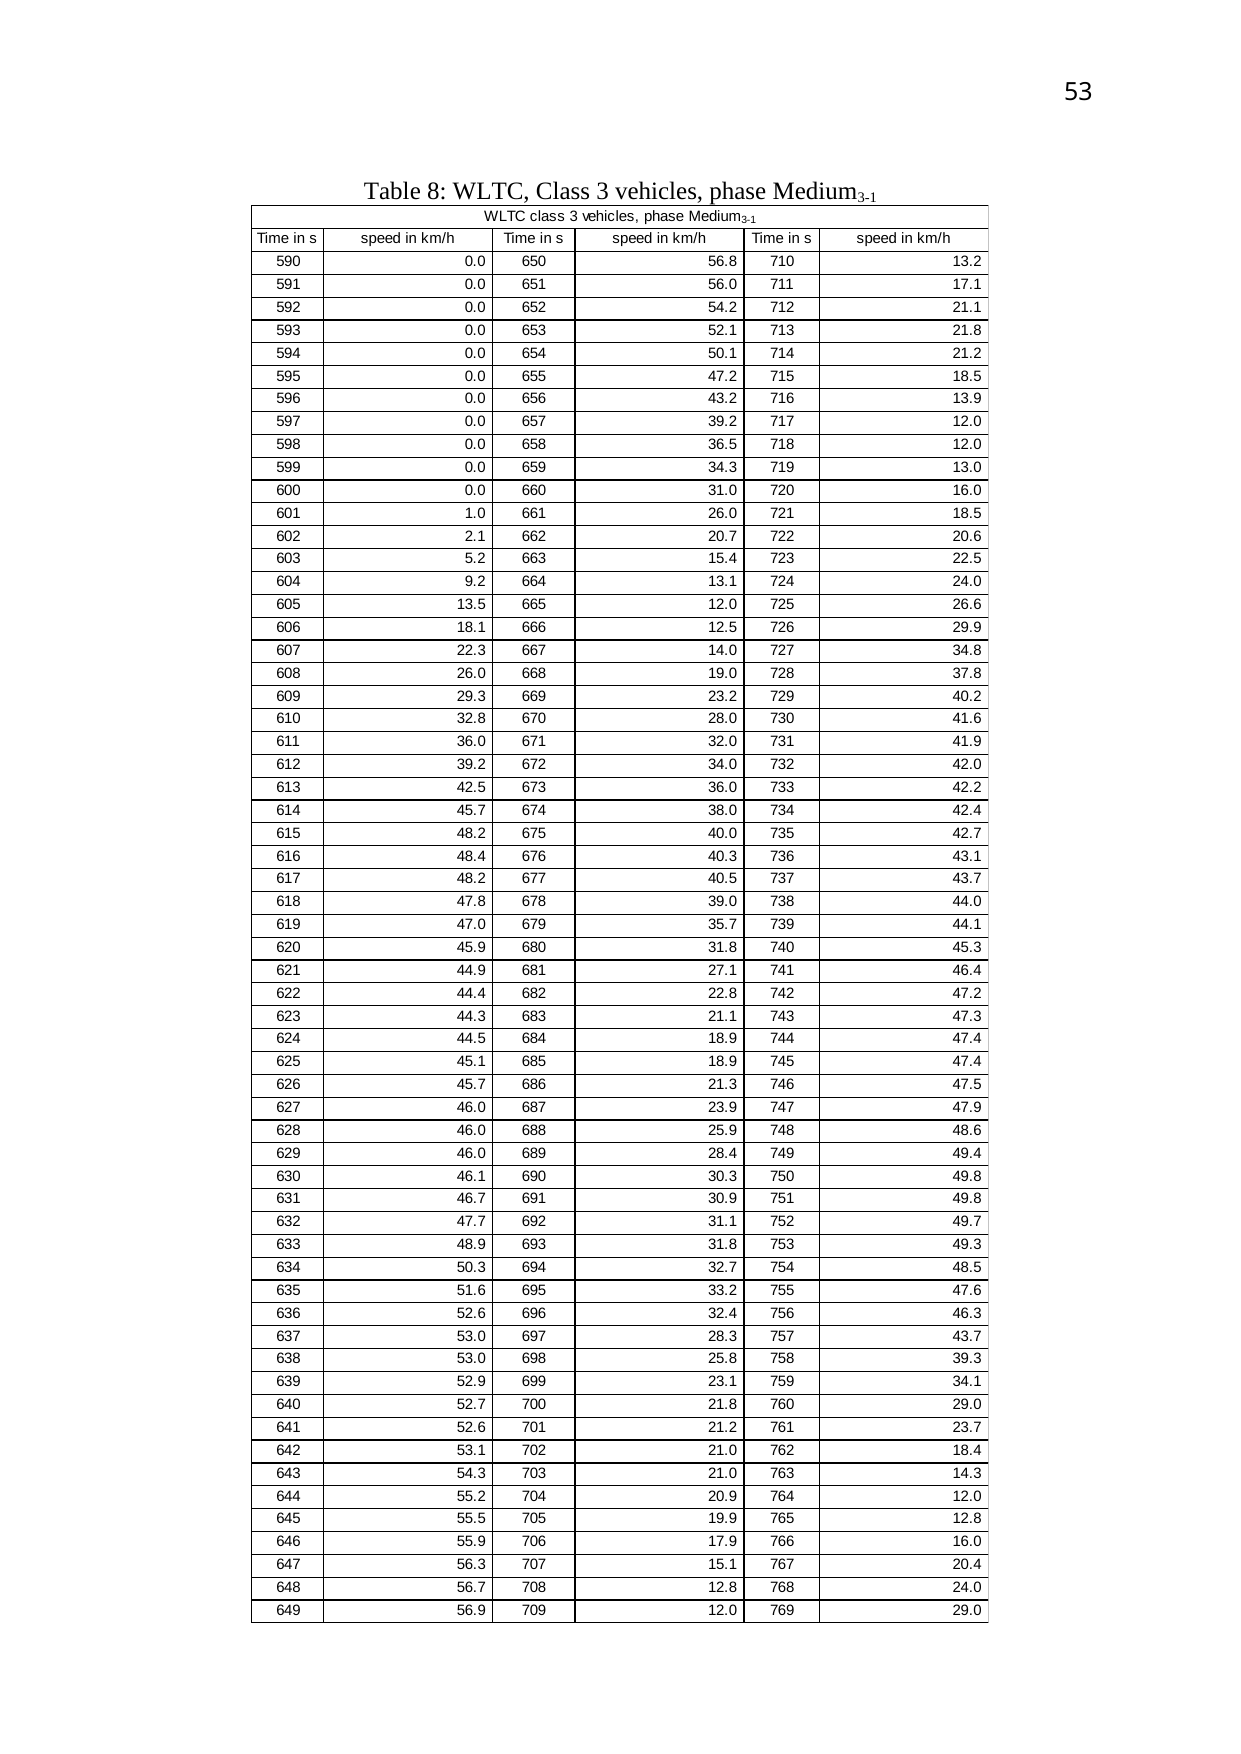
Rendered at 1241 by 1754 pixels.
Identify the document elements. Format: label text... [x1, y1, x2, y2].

text Table 8: WLTC, Class 3 vehicles, phase Medium3-1 [148, 176, 1092, 205]
